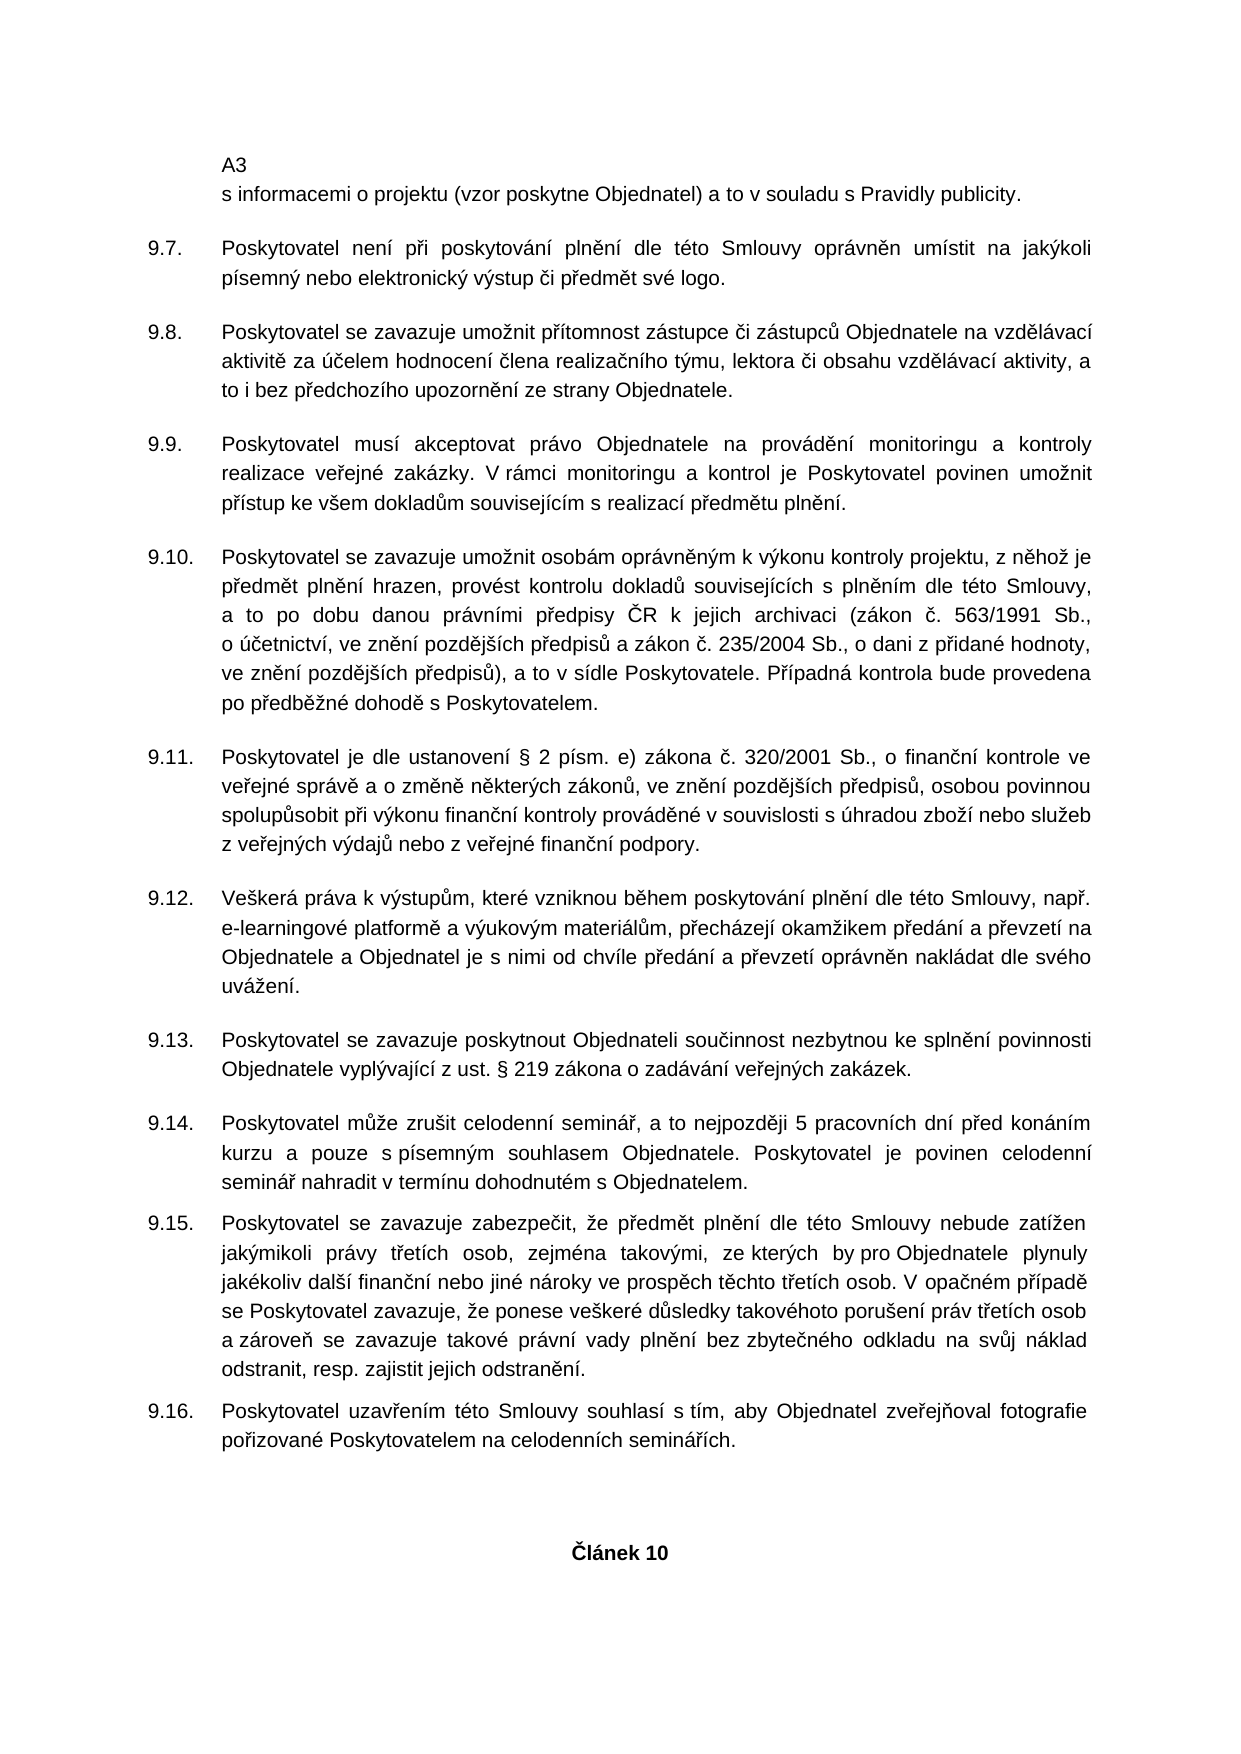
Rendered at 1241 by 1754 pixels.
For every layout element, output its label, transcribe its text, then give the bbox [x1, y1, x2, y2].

list Poskytovatel musí akceptovat právo Objednatele na provádění monitoringu a kontroly realizace veřejné zakázky. V rámci monitoringu a kontrol je Poskytovatel povinen umožnit přístup ke všem dokladům souvisejícím s realizací předmětu plnění. [148, 427, 1093, 514]
list Poskytovatel se zavazuje poskytnout Objednateli součinnost nezbytnou ke splnění povinnosti Objednatele vyplývající z ust. § 219 zákona o zadávání veřejných zakázek. [148, 1023, 1093, 1081]
text Článek 10 [148, 1477, 1093, 1564]
list Poskytovatel je dle ustanovení § 2 písm. e) zákona č. 320/2001 Sb., o finanční kontrole ve veřejné správě a o změně některých zákonů, ve znění pozdějších předpisů, osobou povinnou spolupůsobit při výkonu finanční kontroly prováděné v souvislosti s úhradou zboží nebo služeb z veřejných výdajů nebo z veřejné finanční podpory. [148, 739, 1093, 856]
list Poskytovatel není při poskytování plnění dle této Smlouvy oprávněn umístit na jakýkoli písemný nebo elektronický výstup či předmět své logo. [148, 231, 1093, 289]
list Veškerá práva k výstupům, které vzniknou během poskytování plnění dle této Smlouvy, např. e-learningové platformě a výukovým materiálům, přecházejí okamžikem předání a převzetí na Objednatele a Objednatel je s nimi od chvíle předání a převzetí oprávněn nakládat dle svého uvážení. [148, 881, 1093, 998]
list Poskytovatel se zavazuje umožnit přítomnost zástupce či zástupců Objednatele na vzdělávací aktivitě za účelem hodnocení člena realizačního týmu, lektora či obsahu vzdělávací aktivity, a to i bez předchozího upozornění ze strany Objednatele. [148, 314, 1093, 402]
list Poskytovatel se zavazuje zabezpečit, že předmět plnění dle této Smlouvy nebude zatížen jakýmikoli právy třetích osob, zejména takovými, ze kterých by pro Objednatele plynuly jakékoliv další finanční nebo jiné nároky ve prospěch těchto třetích osob. V opačném případě se Poskytovatel zavazuje, že ponese veškeré důsledky takovéhoto porušení práv třetích osob a zároveň se zavazuje takové právní vady plnění bez zbytečného odkladu na svůj náklad odstranit, resp. zajistit jejich odstranění. [148, 1206, 1087, 1381]
list Poskytovatel může zrušit celodenní seminář, a to nejpozději 5 pracovních dní před konáním kurzu a pouze s písemným souhlasem Objednatele. Poskytovatel je povinen celodenní seminář nahradit v termínu dohodnutém s Objednatelem. [148, 1106, 1093, 1193]
list Poskytovatel uzavřením této Smlouvy souhlasí s tím, aby Objednatel zveřejňoval fotografie pořizované Poskytovatelem na celodenních seminářích. [148, 1393, 1087, 1452]
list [148, 148, 1093, 206]
list Poskytovatel se zavazuje umožnit osobám oprávněným k výkonu kontroly projektu, z něhož je předmět plnění hrazen, provést kontrolu dokladů souvisejících s plněním dle této Smlouvy, a to po dobu danou právními předpisy ČR k jejich archivaci (zákon č. 563/1991 Sb., o účetnictví, ve znění pozdějších předpisů a zákon č. 235/2004 Sb., o dani z přidané hodnoty, ve znění pozdějších předpisů), a to v sídle Poskytovatele. Případná kontrola bude provedena po předběžné dohodě s Poskytovatelem. [148, 539, 1093, 714]
